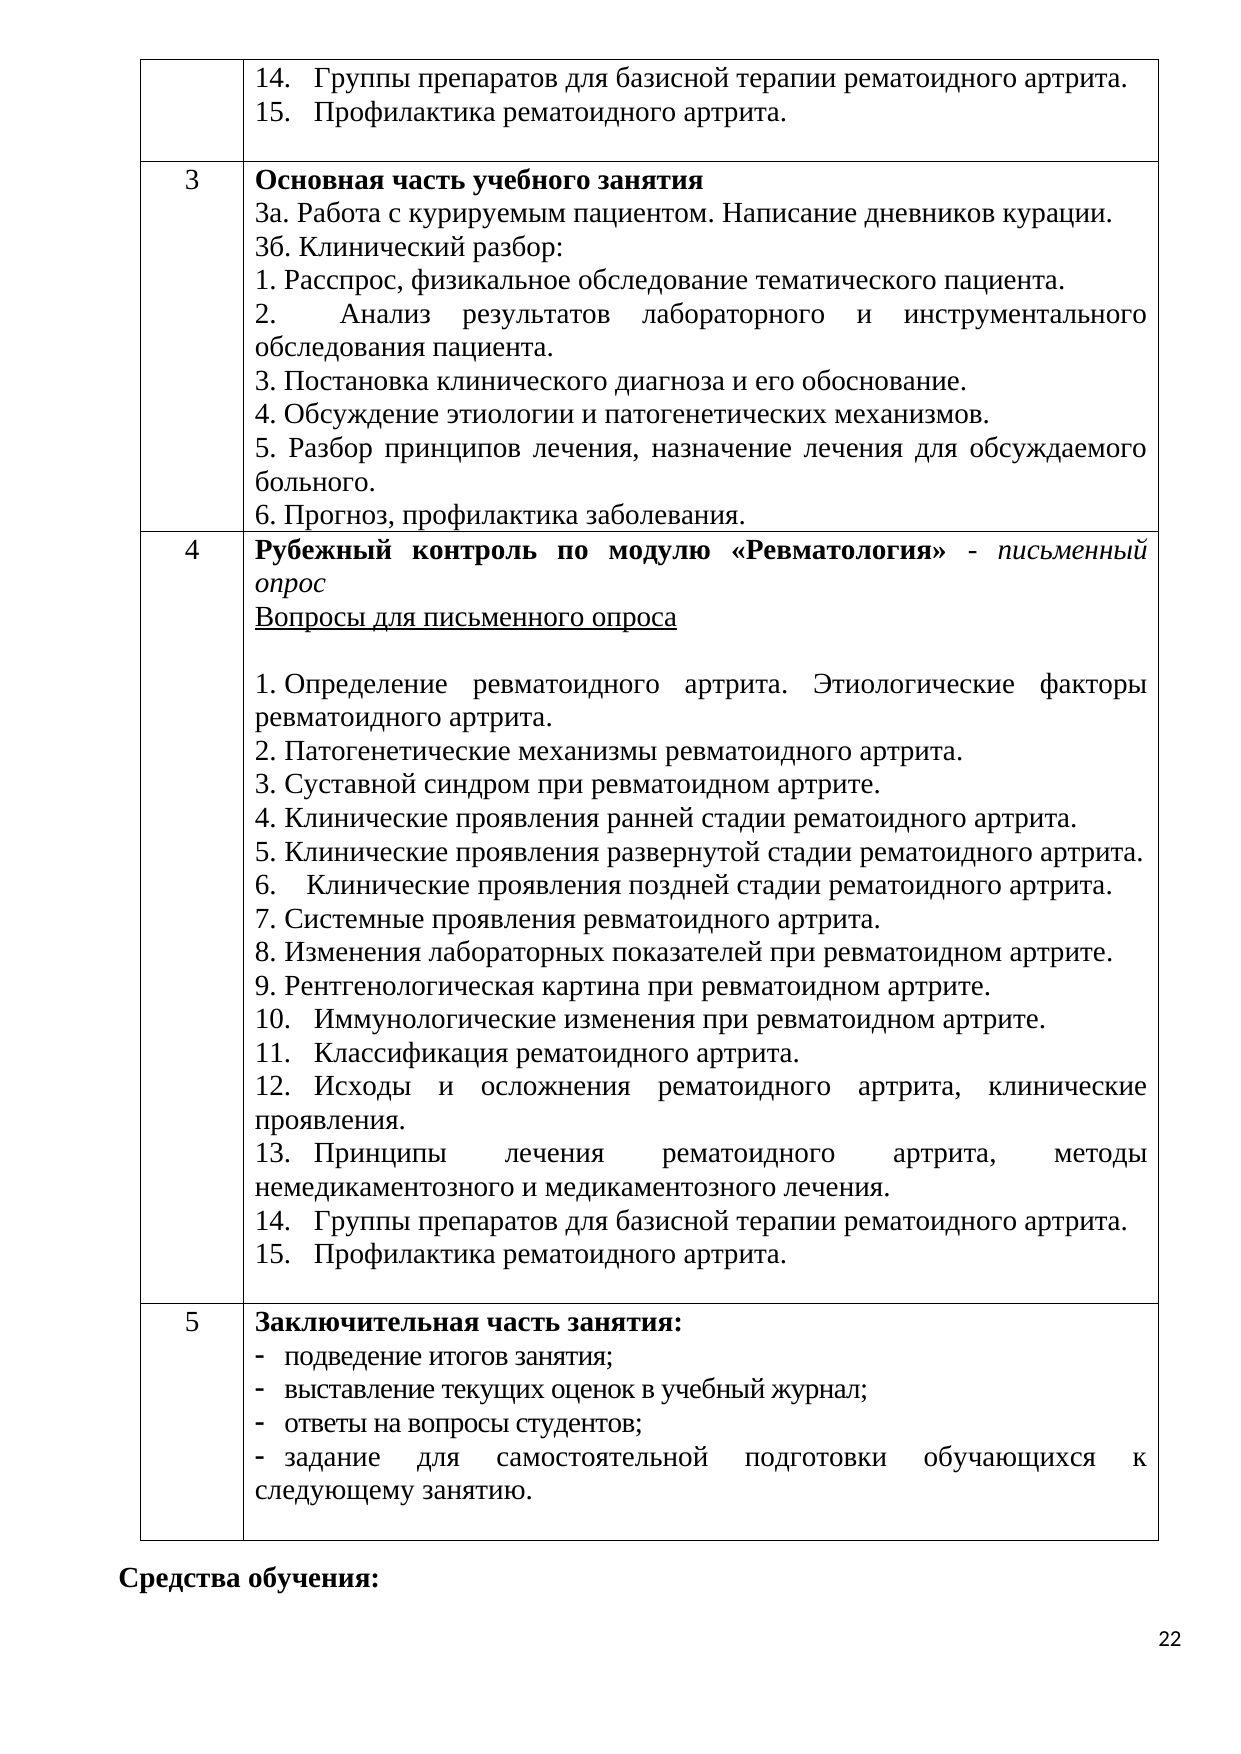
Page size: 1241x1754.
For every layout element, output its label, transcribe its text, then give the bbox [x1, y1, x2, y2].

table_cell Рубежный контроль по модулю «Ревматология» - письменный опрос Вопросы для письменного опроса Определение ревматоидного артрита. Этиологические факторы ревматоидного артрита. Патогенетические механизмы ревматоидного артрита. Суставной синдром при ревматоидном артрите. Клинические проявления ранней стадии рематоидного артрита. Клинические проявления развернутой стадии рематоидного артрита. Клинические проявления поздней стадии рематоидного артрита. Системные проявления ревматоидного артрита. Изменения лабораторных показателей при ревматоидном артрите. Рентгенологическая картина при ревматоидном артрите. Иммунологические изменения при ревматоидном артрите. Классификация рематоидного артрита. Исходы и осложнения рематоидного артрита, клинические проявления. Принципы лечения рематоидного артрита, методы немедикаментозного и медикаментозного лечения. Группы препаратов для базисной терапии рематоидного артрита. Профилактика рематоидного артрита. [244, 532, 1158, 1303]
table_cell Заключительная часть занятия: подведение итогов занятия; выставление текущих оценок в учебный журнал; ответы на вопросы студентов; задание для самостоятельной подготовки обучающихся к следующему занятию. [244, 1304, 1158, 1539]
table_cell 2 [141, 60, 243, 161]
text Средства обучения: [118, 1560, 1181, 1593]
table_cell Основная часть учебного занятия 3а. Работа с курируемым пациентом. Написание дневников курации. 3б. Клинический разбор: 1. Расспрос, физикальное обследование тематического пациента. 2. Анализ результатов лабораторного и инструментального обследования пациента. 3. Постановка клинического диагноза и его обоснование. 4. Обсуждение этиологии и патогенетических механизмов. 5. Разбор принципов лечения, назначение лечения для обсуждаемого больного. 6. Прогноз, профилактика заболевания. [244, 162, 1158, 531]
table_cell 5 [141, 1304, 243, 1539]
table_cell 3 [141, 162, 243, 531]
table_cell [244, 60, 1158, 161]
table_cell 4 [141, 532, 243, 1303]
